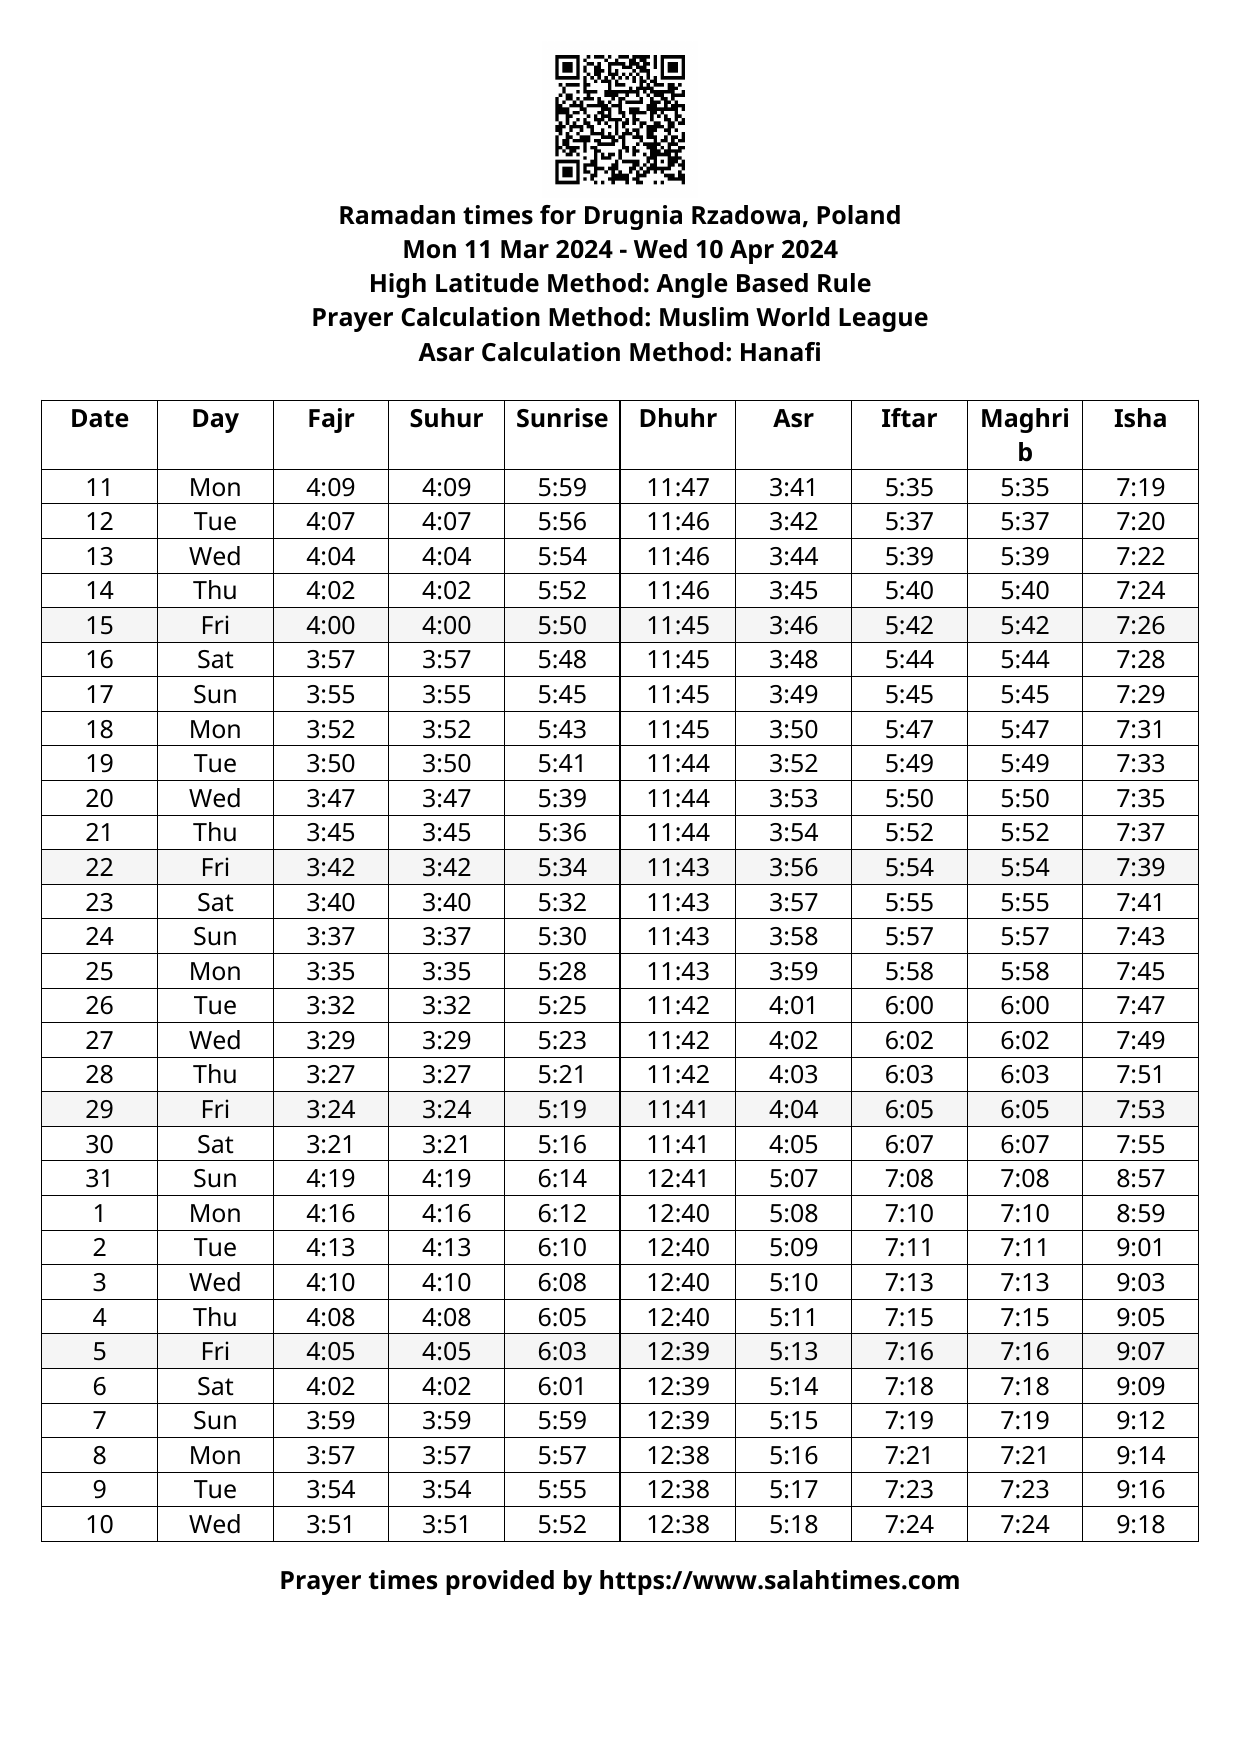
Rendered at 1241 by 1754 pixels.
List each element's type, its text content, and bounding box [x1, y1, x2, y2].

table_cell 11:44 [621, 746, 735, 780]
table_cell 3:52 [736, 746, 851, 780]
table_cell 7:21 [968, 1438, 1082, 1472]
table_cell Tue [158, 504, 273, 538]
table_cell 5:49 [852, 746, 967, 780]
table_cell 25 [42, 954, 157, 987]
table_cell 6:00 [968, 989, 1082, 1022]
table_cell 5:45 [505, 677, 619, 711]
table_cell Wed [158, 539, 273, 572]
table_cell Fri [158, 608, 273, 642]
table_cell Sun [158, 677, 273, 711]
table_cell Sat [158, 1369, 273, 1402]
text High Latitude Method: Angle Based Rule [42, 266, 1198, 300]
table_cell 5 [42, 1334, 157, 1368]
table_cell 11:46 [621, 539, 735, 572]
text Mon 11 Mar 2024 - Wed 10 Apr 2024 [42, 232, 1198, 266]
table_header Fajr [274, 401, 388, 469]
table_cell 8:59 [1083, 1196, 1198, 1229]
table_cell 5:43 [505, 712, 619, 745]
table_cell 7:28 [1083, 643, 1198, 676]
table_cell 7:24 [1083, 574, 1198, 607]
table_cell 5:52 [852, 816, 967, 849]
table_cell 5:15 [736, 1404, 851, 1437]
table_cell 3:53 [736, 781, 851, 814]
table_cell 5:39 [852, 539, 967, 572]
table_cell 6:02 [968, 1023, 1082, 1057]
table_cell Fri [158, 1092, 273, 1126]
table_cell 4:04 [736, 1092, 851, 1126]
table_header Iftar [852, 401, 967, 469]
table_cell 3:24 [274, 1092, 388, 1126]
table_cell 6:08 [505, 1265, 619, 1299]
table_cell 4:02 [274, 1369, 388, 1402]
table_cell 13 [42, 539, 157, 572]
table_cell 4:10 [389, 1265, 504, 1299]
table_cell 5:57 [852, 919, 967, 953]
table_cell Tue [158, 1231, 273, 1264]
table_cell Mon [158, 470, 273, 503]
table_cell 7:37 [1083, 816, 1198, 849]
table_cell 3:50 [274, 746, 388, 780]
table_cell 6:12 [505, 1196, 619, 1229]
table_cell 4:09 [389, 470, 504, 503]
table_cell 5:19 [505, 1092, 619, 1126]
table_cell 5:37 [968, 504, 1082, 538]
table_cell 7:19 [968, 1404, 1082, 1437]
table_cell 2 [42, 1231, 157, 1264]
table_cell 3:55 [274, 677, 388, 711]
picture [542, 41, 699, 198]
table_cell Mon [158, 712, 273, 745]
table_cell 5:57 [968, 919, 1082, 953]
table_cell 5:52 [968, 816, 1082, 849]
table_cell 3:58 [736, 919, 851, 953]
table_cell 7:16 [968, 1334, 1082, 1368]
table_cell 11:41 [621, 1092, 735, 1126]
table_cell 3:51 [389, 1507, 504, 1541]
table_cell 3:40 [274, 885, 388, 918]
table_cell 3:57 [274, 643, 388, 676]
table_cell 9:18 [1083, 1507, 1198, 1541]
table_cell 5:49 [968, 746, 1082, 780]
table_cell 7:43 [1083, 919, 1198, 953]
table_cell 11:42 [621, 989, 735, 1022]
table_cell 11:43 [621, 885, 735, 918]
table_cell 5:50 [505, 608, 619, 642]
table_cell 3:37 [274, 919, 388, 953]
table_cell 9:05 [1083, 1300, 1198, 1333]
table_cell 6:05 [505, 1300, 619, 1333]
table_cell 5:08 [736, 1196, 851, 1229]
table_cell 3:45 [389, 816, 504, 849]
table_cell 11:44 [621, 781, 735, 814]
table_cell 5:45 [968, 677, 1082, 711]
table_cell 5:54 [852, 850, 967, 884]
table_cell 3:56 [736, 850, 851, 884]
table_cell 3:32 [389, 989, 504, 1022]
table_cell 3:50 [389, 746, 504, 780]
table_cell 6:05 [968, 1092, 1082, 1126]
table_cell Tue [158, 989, 273, 1022]
table_cell 3:42 [736, 504, 851, 538]
table_cell Sat [158, 1127, 273, 1160]
table_cell 5:52 [505, 574, 619, 607]
table_cell 12:38 [621, 1473, 735, 1506]
table_cell 3:54 [736, 816, 851, 849]
table_cell Sun [158, 1161, 273, 1195]
table_cell 5:37 [852, 504, 967, 538]
table_cell 5:16 [505, 1127, 619, 1160]
table_cell 5:55 [852, 885, 967, 918]
table_cell 3:57 [274, 1438, 388, 1472]
table_cell 9:01 [1083, 1231, 1198, 1264]
table_cell 12:38 [621, 1507, 735, 1541]
table_cell 5:39 [968, 539, 1082, 572]
table_cell 3:57 [389, 643, 504, 676]
table_cell 5:41 [505, 746, 619, 780]
table_cell 4:19 [274, 1161, 388, 1195]
table_cell 12:41 [621, 1161, 735, 1195]
table_cell 12:40 [621, 1231, 735, 1264]
table_cell 7:21 [852, 1438, 967, 1472]
table_cell Wed [158, 1507, 273, 1541]
table_cell 3:52 [389, 712, 504, 745]
table_cell 5:58 [852, 954, 967, 987]
table_cell 3:21 [389, 1127, 504, 1160]
table_cell 5:40 [852, 574, 967, 607]
table_cell 16 [42, 643, 157, 676]
table_cell 11:41 [621, 1127, 735, 1160]
table_cell 11:46 [621, 574, 735, 607]
table_cell 11:45 [621, 712, 735, 745]
table_cell Sat [158, 885, 273, 918]
table_cell 3:32 [274, 989, 388, 1022]
table_cell 19 [42, 746, 157, 780]
table_cell Fri [158, 1334, 273, 1368]
table_cell 7:24 [968, 1507, 1082, 1541]
table_cell 5:18 [736, 1507, 851, 1541]
table_cell 7:19 [852, 1404, 967, 1437]
table_cell 3:59 [736, 954, 851, 987]
table_cell 4:19 [389, 1161, 504, 1195]
table_cell 3:24 [389, 1092, 504, 1126]
table_cell 7:08 [852, 1161, 967, 1195]
table_cell 4:16 [389, 1196, 504, 1229]
table_cell 7:49 [1083, 1023, 1198, 1057]
table_cell 5:13 [736, 1334, 851, 1368]
table_header Suhur [389, 401, 504, 469]
table_cell 7:23 [968, 1473, 1082, 1506]
table_cell 1 [42, 1196, 157, 1229]
table_cell 5:57 [505, 1438, 619, 1472]
table_cell 4:01 [736, 989, 851, 1022]
table_cell 7:39 [1083, 850, 1198, 884]
table_cell 5:56 [505, 504, 619, 538]
table_cell 3:37 [389, 919, 504, 953]
table_cell 3:27 [389, 1058, 504, 1091]
table_cell 27 [42, 1023, 157, 1057]
table_cell 12:38 [621, 1438, 735, 1472]
table_cell 11:47 [621, 470, 735, 503]
table_cell 28 [42, 1058, 157, 1091]
table_cell 7:55 [1083, 1127, 1198, 1160]
table_cell 3:21 [274, 1127, 388, 1160]
table_header Maghrib [968, 401, 1082, 469]
table_cell 22 [42, 850, 157, 884]
table_cell 5:14 [736, 1369, 851, 1402]
table_cell 5:30 [505, 919, 619, 953]
table_cell 3:45 [274, 816, 388, 849]
table_cell 7:13 [968, 1265, 1082, 1299]
table_cell 4:02 [389, 1369, 504, 1402]
table_cell 23 [42, 885, 157, 918]
table_cell 3:57 [389, 1438, 504, 1472]
text Asar Calculation Method: Hanafi [42, 334, 1198, 368]
table_cell 5:44 [968, 643, 1082, 676]
table_cell 5:11 [736, 1300, 851, 1333]
table_cell 4:02 [736, 1023, 851, 1057]
table_cell 7:33 [1083, 746, 1198, 780]
table_cell 3:29 [389, 1023, 504, 1057]
table_cell 4:10 [274, 1265, 388, 1299]
table_cell 11:42 [621, 1058, 735, 1091]
text Prayer times provided by https://www.salahtimes.com [42, 1563, 1198, 1597]
table_cell 11:43 [621, 850, 735, 884]
table_cell 6:03 [968, 1058, 1082, 1091]
table_cell Tue [158, 746, 273, 780]
table_cell 5:54 [505, 539, 619, 572]
table_cell 9 [42, 1473, 157, 1506]
table_cell 31 [42, 1161, 157, 1195]
table_header Dhuhr [621, 401, 735, 469]
table_cell 5:42 [852, 608, 967, 642]
table_cell 4:03 [736, 1058, 851, 1091]
table_cell 3:57 [736, 885, 851, 918]
table_cell 12:39 [621, 1369, 735, 1402]
table_cell 3:40 [389, 885, 504, 918]
table_cell Wed [158, 1265, 273, 1299]
table_cell 26 [42, 989, 157, 1022]
table_cell Sat [158, 643, 273, 676]
table_header Isha [1083, 401, 1198, 469]
table_cell 12:40 [621, 1196, 735, 1229]
table_cell Mon [158, 954, 273, 987]
table_cell 5:48 [505, 643, 619, 676]
table_cell 4:08 [274, 1300, 388, 1333]
table_header Asr [736, 401, 851, 469]
table_cell 7:08 [968, 1161, 1082, 1195]
table_cell 6:07 [968, 1127, 1082, 1160]
table_cell 5:55 [968, 885, 1082, 918]
table_cell 14 [42, 574, 157, 607]
table_cell 5:50 [968, 781, 1082, 814]
table_cell 4:05 [736, 1127, 851, 1160]
table_cell 21 [42, 816, 157, 849]
table_cell 4:07 [274, 504, 388, 538]
table_cell 4:02 [274, 574, 388, 607]
table_cell 6:14 [505, 1161, 619, 1195]
table_cell 5:47 [968, 712, 1082, 745]
table_cell 15 [42, 608, 157, 642]
table_cell 11:45 [621, 608, 735, 642]
table_cell 5:07 [736, 1161, 851, 1195]
table_cell 7:24 [852, 1507, 967, 1541]
table_cell 4:07 [389, 504, 504, 538]
table_cell 5:39 [505, 781, 619, 814]
text Ramadan times for Drugnia Rzadowa, Poland [42, 198, 1198, 232]
table_cell 3:35 [389, 954, 504, 987]
table_cell 6:01 [505, 1369, 619, 1402]
table_cell 4:16 [274, 1196, 388, 1229]
table_cell Mon [158, 1438, 273, 1472]
table_cell 18 [42, 712, 157, 745]
table_cell 3:47 [274, 781, 388, 814]
table_cell 11:46 [621, 504, 735, 538]
table_cell 5:52 [505, 1507, 619, 1541]
table_cell 12:39 [621, 1404, 735, 1437]
table_cell 7:20 [1083, 504, 1198, 538]
table_cell 5:58 [968, 954, 1082, 987]
table_cell 5:32 [505, 885, 619, 918]
table_cell 8 [42, 1438, 157, 1472]
table_cell 7:15 [852, 1300, 967, 1333]
table_cell 3:51 [274, 1507, 388, 1541]
table_cell 3:52 [274, 712, 388, 745]
table_cell 10 [42, 1507, 157, 1541]
table_cell 9:14 [1083, 1438, 1198, 1472]
table_cell 7:26 [1083, 608, 1198, 642]
table_cell 6:02 [852, 1023, 967, 1057]
table_cell 12:40 [621, 1300, 735, 1333]
table_cell 24 [42, 919, 157, 953]
table_cell Thu [158, 816, 273, 849]
table_cell Sun [158, 1404, 273, 1437]
table_cell 9:09 [1083, 1369, 1198, 1402]
table_cell 3:59 [274, 1404, 388, 1437]
table_cell Sun [158, 919, 273, 953]
table_cell 7:35 [1083, 781, 1198, 814]
table_cell Thu [158, 1300, 273, 1333]
table_cell 7:41 [1083, 885, 1198, 918]
table_cell 7:15 [968, 1300, 1082, 1333]
table_cell 4:00 [274, 608, 388, 642]
table_cell 6:00 [852, 989, 967, 1022]
table_cell 7:11 [852, 1231, 967, 1264]
table_header Day [158, 401, 273, 469]
table_cell 5:54 [968, 850, 1082, 884]
table_cell 3:42 [274, 850, 388, 884]
table_cell 5:50 [852, 781, 967, 814]
table_cell 5:34 [505, 850, 619, 884]
table_cell 7:10 [852, 1196, 967, 1229]
table_cell 4:05 [274, 1334, 388, 1368]
table_cell 5:59 [505, 1404, 619, 1437]
table_cell 20 [42, 781, 157, 814]
table_cell 3:27 [274, 1058, 388, 1091]
table_cell 12 [42, 504, 157, 538]
table_cell 5:25 [505, 989, 619, 1022]
table_cell 6:07 [852, 1127, 967, 1160]
table_cell 3:45 [736, 574, 851, 607]
table_cell 7:51 [1083, 1058, 1198, 1091]
table_cell 29 [42, 1092, 157, 1126]
table_cell 7:19 [1083, 470, 1198, 503]
table_cell Wed [158, 1023, 273, 1057]
table_cell 9:12 [1083, 1404, 1198, 1437]
table_cell 11:45 [621, 643, 735, 676]
table_cell 5:09 [736, 1231, 851, 1264]
table_cell 6:03 [505, 1334, 619, 1368]
table_cell 5:44 [852, 643, 967, 676]
table_cell 17 [42, 677, 157, 711]
table_cell 3 [42, 1265, 157, 1299]
table_cell 5:59 [505, 470, 619, 503]
table_cell 5:21 [505, 1058, 619, 1091]
table_cell Thu [158, 1058, 273, 1091]
table_cell Tue [158, 1473, 273, 1506]
table_cell 3:48 [736, 643, 851, 676]
table_cell Wed [158, 781, 273, 814]
table_cell 6:03 [852, 1058, 967, 1091]
table_cell 5:16 [736, 1438, 851, 1472]
table_cell 4:00 [389, 608, 504, 642]
table_cell 5:17 [736, 1473, 851, 1506]
table_cell 5:35 [852, 470, 967, 503]
table_cell 3:55 [389, 677, 504, 711]
table_cell 5:47 [852, 712, 967, 745]
table_cell 4:08 [389, 1300, 504, 1333]
table_cell 12:39 [621, 1334, 735, 1368]
table_cell 3:42 [389, 850, 504, 884]
table_cell 3:41 [736, 470, 851, 503]
table_cell 11:44 [621, 816, 735, 849]
text Prayer Calculation Method: Muslim World League [42, 300, 1198, 334]
table_cell 3:54 [274, 1473, 388, 1506]
table_cell 3:35 [274, 954, 388, 987]
table_cell 9:16 [1083, 1473, 1198, 1506]
table_cell 7:45 [1083, 954, 1198, 987]
table_cell 12:40 [621, 1265, 735, 1299]
table_cell 7:29 [1083, 677, 1198, 711]
table_cell 4:02 [389, 574, 504, 607]
table_cell Mon [158, 1196, 273, 1229]
table_cell 7:53 [1083, 1092, 1198, 1126]
table_cell 11:45 [621, 677, 735, 711]
table_cell 7:47 [1083, 989, 1198, 1022]
table_cell 7:13 [852, 1265, 967, 1299]
table_cell 5:23 [505, 1023, 619, 1057]
table_cell 11:42 [621, 1023, 735, 1057]
table_cell 30 [42, 1127, 157, 1160]
table_cell 3:44 [736, 539, 851, 572]
table_cell 5:42 [968, 608, 1082, 642]
table_cell 4:05 [389, 1334, 504, 1368]
table_cell 7 [42, 1404, 157, 1437]
table_cell 3:46 [736, 608, 851, 642]
table_cell 9:07 [1083, 1334, 1198, 1368]
table_cell 3:59 [389, 1404, 504, 1437]
table_cell 7:23 [852, 1473, 967, 1506]
table_cell Thu [158, 574, 273, 607]
table_cell 6:05 [852, 1092, 967, 1126]
table_cell 7:31 [1083, 712, 1198, 745]
table_cell 5:40 [968, 574, 1082, 607]
table_header Sunrise [505, 401, 619, 469]
table_cell 11:43 [621, 954, 735, 987]
table_cell 9:03 [1083, 1265, 1198, 1299]
table_cell 5:45 [852, 677, 967, 711]
table_cell 4:04 [389, 539, 504, 572]
table_cell 4 [42, 1300, 157, 1333]
table_cell 5:35 [968, 470, 1082, 503]
table_cell 7:16 [852, 1334, 967, 1368]
table_cell 7:18 [968, 1369, 1082, 1402]
table_cell 5:55 [505, 1473, 619, 1506]
table_cell 4:13 [389, 1231, 504, 1264]
table_cell 6:10 [505, 1231, 619, 1264]
table_cell 7:22 [1083, 539, 1198, 572]
table_cell 11 [42, 470, 157, 503]
table_cell 4:13 [274, 1231, 388, 1264]
table_header Date [42, 401, 157, 469]
table_cell 7:11 [968, 1231, 1082, 1264]
table_cell 4:09 [274, 470, 388, 503]
table_cell Fri [158, 850, 273, 884]
table_cell 4:04 [274, 539, 388, 572]
table_cell 7:10 [968, 1196, 1082, 1229]
table_cell 3:47 [389, 781, 504, 814]
table_cell 8:57 [1083, 1161, 1198, 1195]
table_cell 5:10 [736, 1265, 851, 1299]
table_cell 11:43 [621, 919, 735, 953]
table_cell 7:18 [852, 1369, 967, 1402]
table_cell 5:28 [505, 954, 619, 987]
table_cell 5:36 [505, 816, 619, 849]
table_cell 3:29 [274, 1023, 388, 1057]
table_cell 3:54 [389, 1473, 504, 1506]
table_cell 3:49 [736, 677, 851, 711]
table_cell 6 [42, 1369, 157, 1402]
table_cell 3:50 [736, 712, 851, 745]
